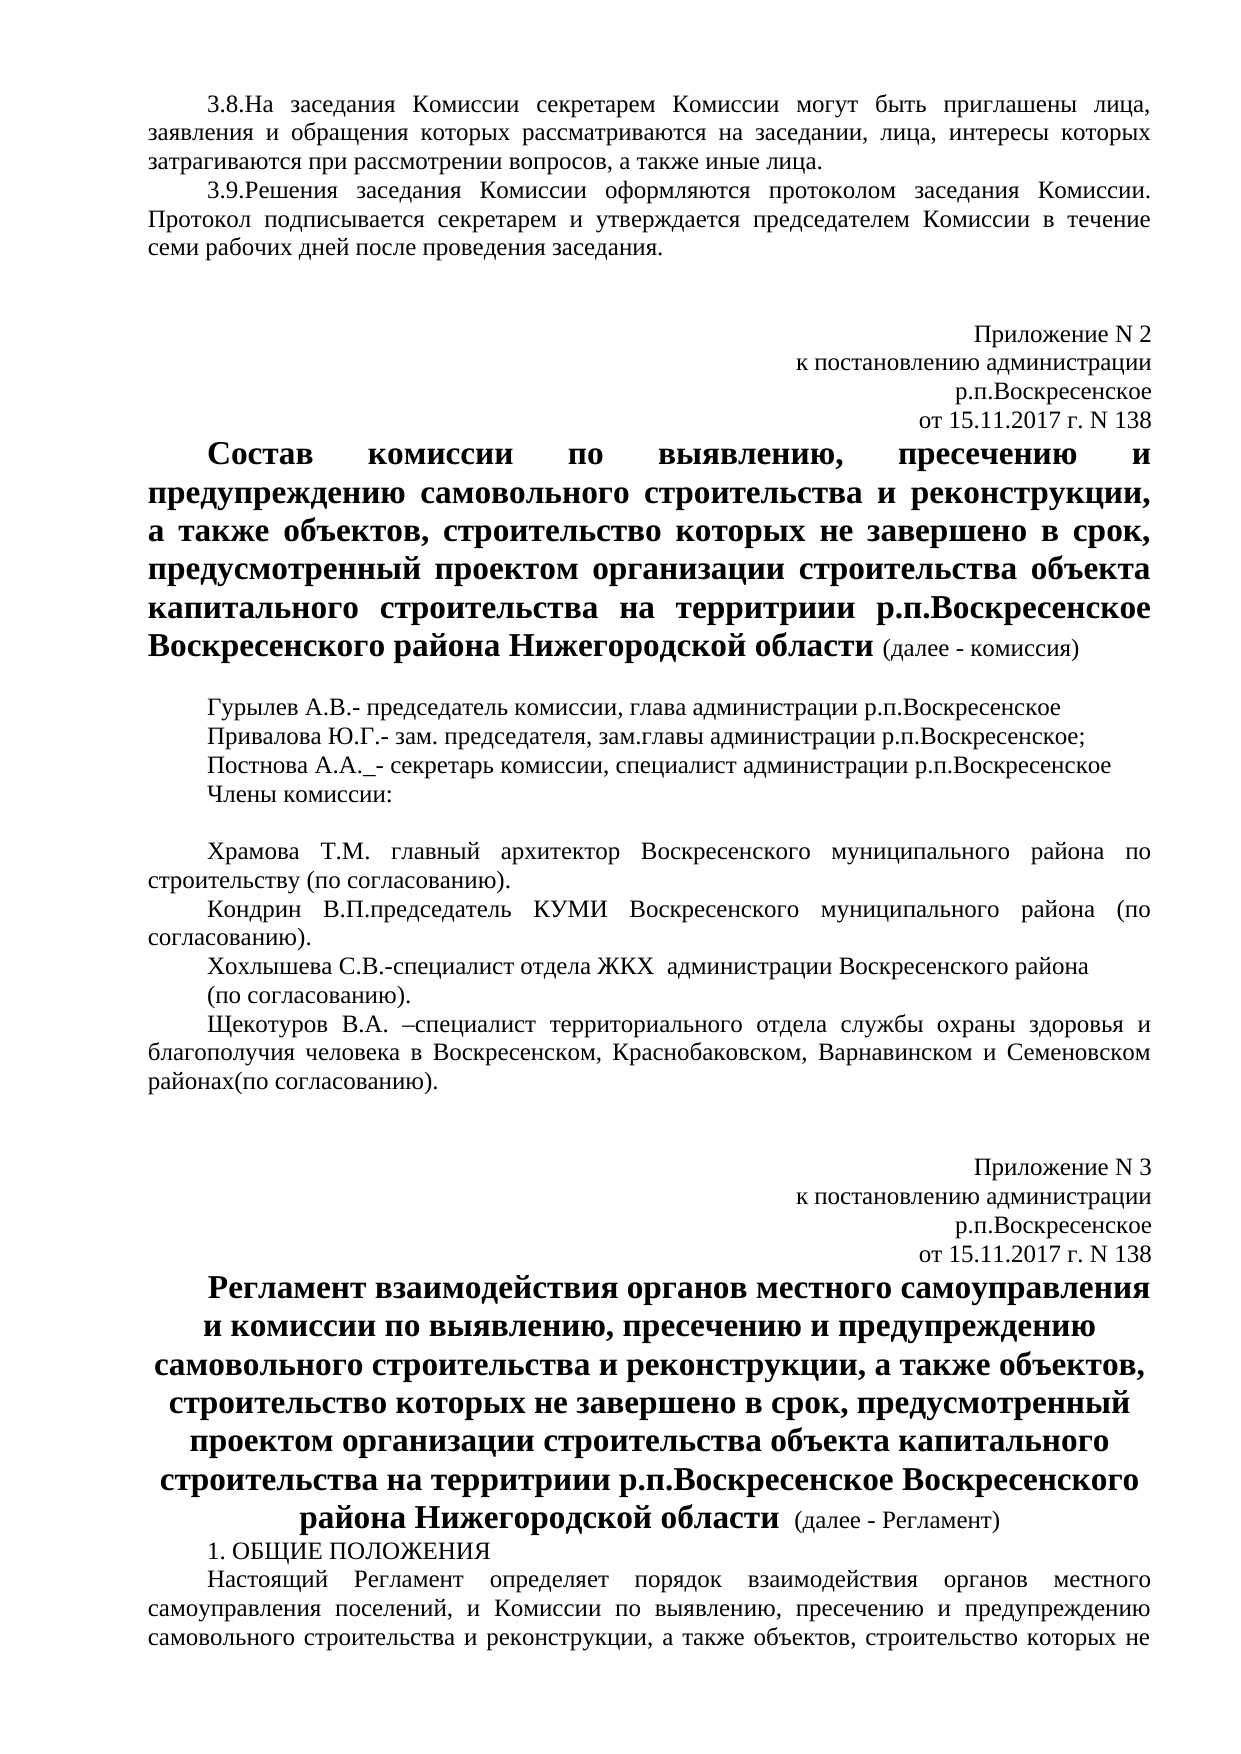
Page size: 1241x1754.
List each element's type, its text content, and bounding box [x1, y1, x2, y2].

text от 15.11.2017 г. N 138 [148, 405, 1152, 434]
text Состав комиссии по выявлению, пресечению и предупреждению самовольного строительства и реконструкции, а также объектов, строительство которых не завершено в срок, предусмотренный проектом организации строительства объекта капитального строительства на территриии р.п.Воскресенское Воскресенского района Нижегородской области (далее - комиссия) [148, 434, 1152, 664]
text к постановлению администрации [148, 1181, 1152, 1210]
text 1. ОБЩИЕ ПОЛОЖЕНИЯ [148, 1536, 1152, 1564]
text к постановлению администрации [148, 347, 1152, 376]
text Щекотуров В.А. –специалист территориального отдела службы охраны здоровья и благополучия человека в Воскресенском, Краснобаковском, Варнавинском и Семеновском районах(по согласованию). [148, 1009, 1152, 1095]
text Гурылев А.В.- председатель комиссии, глава администрации р.п.Воскресенское [148, 692, 1152, 721]
text Регламент взаимодействия органов местного самоуправления и комиссии по выявлению, пресечению и предупреждению самовольного строительства и реконструкции, а также объектов, строительство которых не завершено в срок, предусмотренный проектом организации строительства объекта капитального строительства на территриии р.п.Воскресенское Воскресенского района Нижегородской области (далее - Регламент) [148, 1267, 1152, 1536]
text 3.9.Решения заседания Комиссии оформляются протоколом заседания Комиссии. Протокол подписывается секретарем и утверждается председателем Комиссии в течение семи рабочих дней после проведения заседания. [148, 175, 1152, 261]
text от 15.11.2017 г. N 138 [148, 1239, 1152, 1267]
text Привалова Ю.Г.- зам. председателя, зам.главы администрации р.п.Воскресенское; [148, 721, 1152, 750]
text Приложение N 3 [148, 1152, 1152, 1181]
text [148, 1564, 1152, 1651]
text 3.8.На заседания Комиссии секретарем Комиссии могут быть приглашены лица, заявления и обращения которых рассматриваются на заседании, лица, интересы которых затрагиваются при рассмотрении вопросов, а также иные лица. [148, 89, 1152, 175]
text Постнова А.А._- секретарь комиссии, специалист администрации р.п.Воскресенское [148, 750, 1152, 779]
text (по согласованию). [148, 980, 1152, 1009]
text р.п.Воскресенское [148, 376, 1152, 405]
text Приложение N 2 [148, 319, 1152, 347]
text Хохлышева С.В.-специалист отдела ЖКХ администрации Воскресенского района [148, 951, 1152, 980]
text Храмова Т.М. главный архитектор Воскресенского муниципального района по строительству (по согласованию). [148, 836, 1152, 894]
text р.п.Воскресенское [148, 1210, 1152, 1239]
text Члены комиссии: [148, 779, 1152, 807]
text Кондрин В.П.председатель КУМИ Воскресенского муниципального района (по согласованию). [148, 894, 1152, 951]
